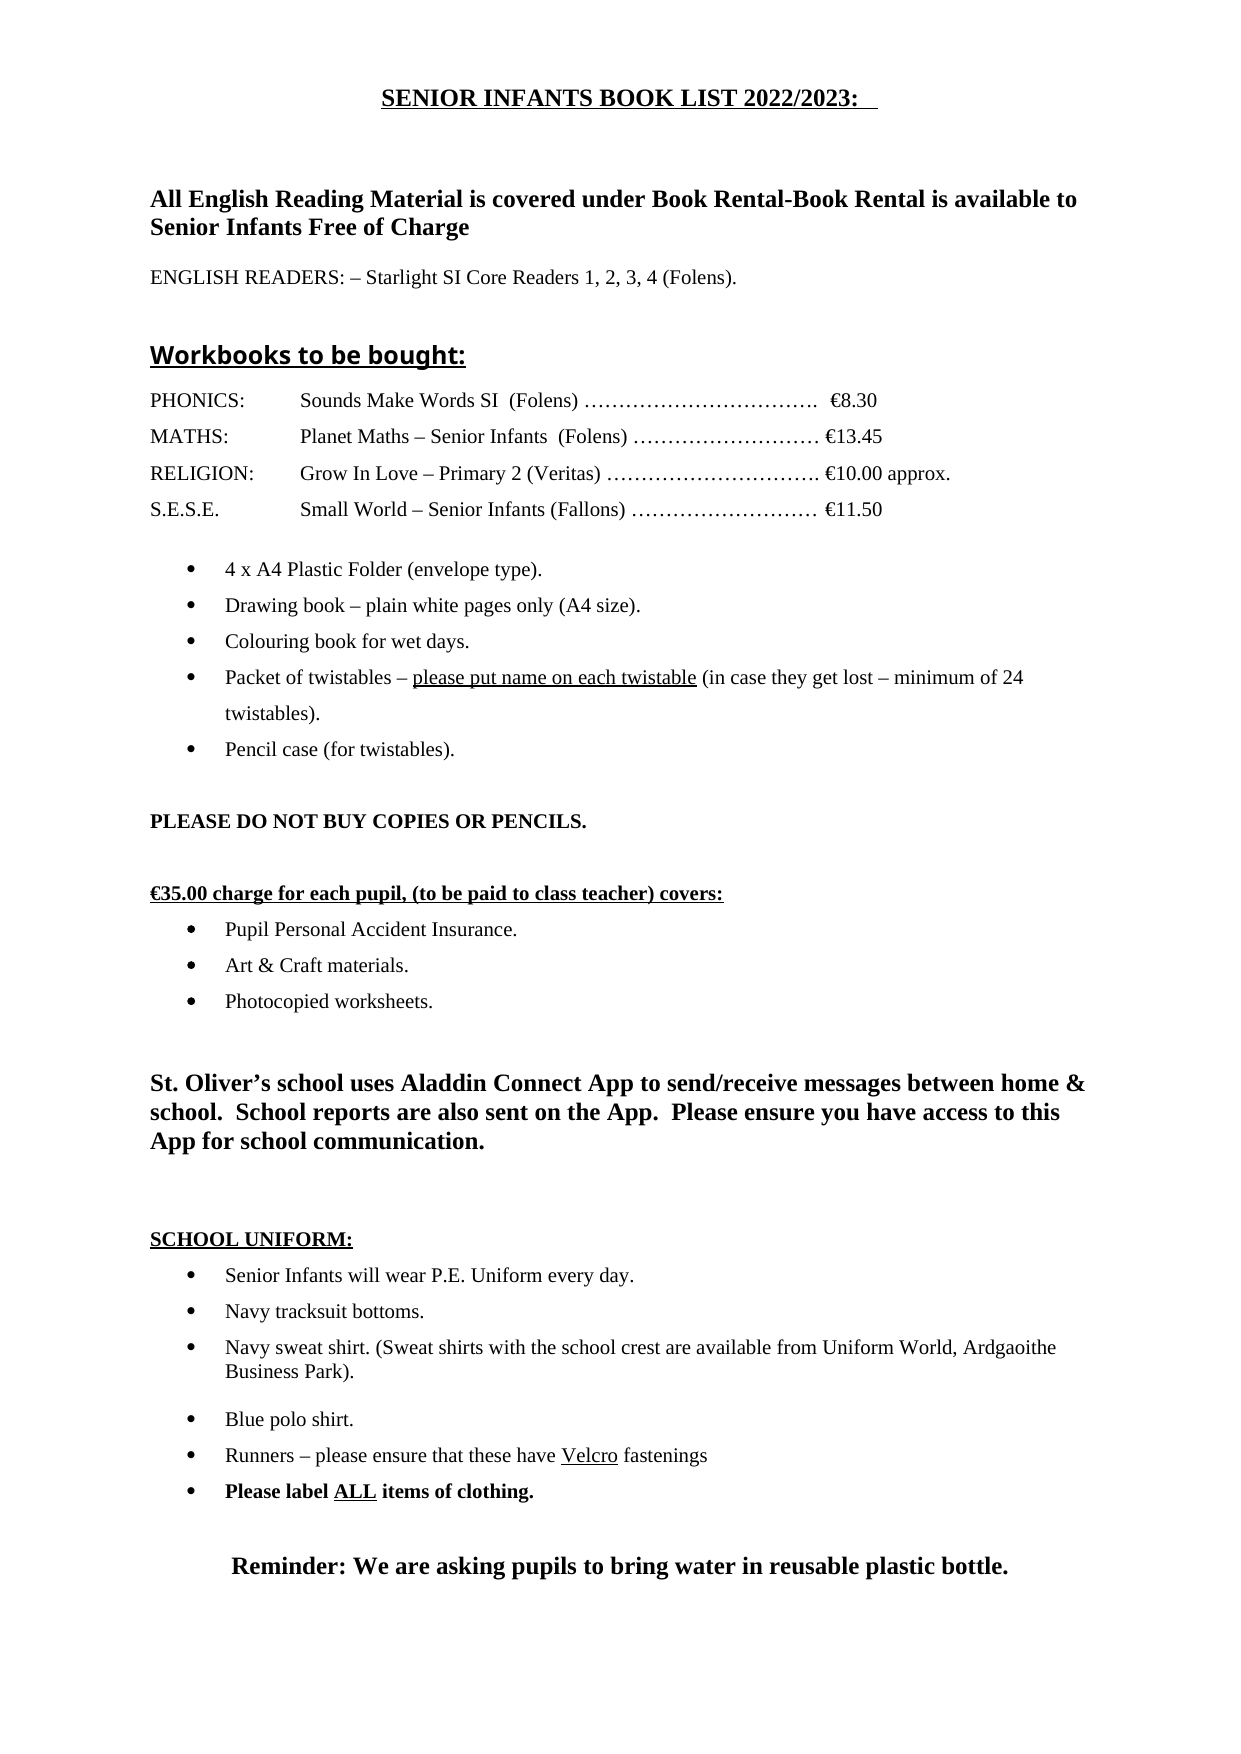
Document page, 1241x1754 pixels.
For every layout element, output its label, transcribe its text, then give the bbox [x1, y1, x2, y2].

list Art & Craft materials. [187, 953, 1090, 977]
text St. Oliver’s school uses Aladdin Connect App to send/receive messages between home & school. School reports are also sent on the App. Please ensure you have access to this App for school communication. [150, 1068, 1090, 1154]
list Navy tracksuit bottoms. [187, 1299, 1090, 1323]
text SENIOR INFANTS BOOK LIST 2022/2023: [150, 83, 1090, 111]
list Navy sweat shirt. (Sweat shirts with the school crest are available from Uniform World, Ardgaoithe Business Park). [187, 1335, 1090, 1383]
text €35.00 charge for each pupil, (to be paid to class teacher) covers: [150, 881, 1090, 905]
list Drawing book – plain white pages only (A4 size). [187, 593, 1090, 617]
text Reminder: We are asking pupils to bring water in reusable plastic bottle. [150, 1551, 1090, 1580]
text S.E.S.E. Small World – Senior Infants (Fallons) ……………………… €11.50 [150, 496, 1090, 521]
text ENGLISH READERS: – Starlight SI Core Readers 1, 2, 3, 4 (Folens). [150, 265, 1090, 289]
list Pencil case (for twistables). [187, 737, 1090, 761]
list Please label ALL items of clothing. [187, 1479, 1090, 1503]
list Packet of twistables – please put name on each twistable (in case they get lost – minimum of 24 twistables). [187, 665, 1090, 725]
text All English Reading Material is covered under Book Rental-Book Rental is available to Senior Infants Free of Charge [150, 184, 1090, 241]
text PHONICS: Sounds Make Words SI (Folens) ……………………………. €8.30 [150, 388, 1090, 412]
list Colouring book for wet days. [187, 629, 1090, 653]
list Blue polo shirt. [187, 1407, 1090, 1431]
text SCHOOL UNIFORM: [150, 1227, 1090, 1251]
text PLEASE DO NOT BUY COPIES OR PENCILS. [150, 809, 1090, 833]
subtitle MATHS: Planet Maths – Senior Infants (Folens) ……………………… €13.45 [150, 424, 1090, 448]
list Senior Infants will wear P.E. Uniform every day. [187, 1263, 1090, 1287]
list Photocopied worksheets. [187, 989, 1090, 1013]
text RELIGION: Grow In Love – Primary 2 (Veritas) …………………………. €10.00 approx. [150, 460, 1090, 484]
list Pupil Personal Accident Insurance. [187, 917, 1090, 941]
text Workbooks to be bought: [150, 337, 1090, 371]
list 4 x A4 Plastic Folder (envelope type). [187, 557, 1090, 581]
list Runners – please ensure that these have Velcro fastenings [187, 1443, 1090, 1467]
